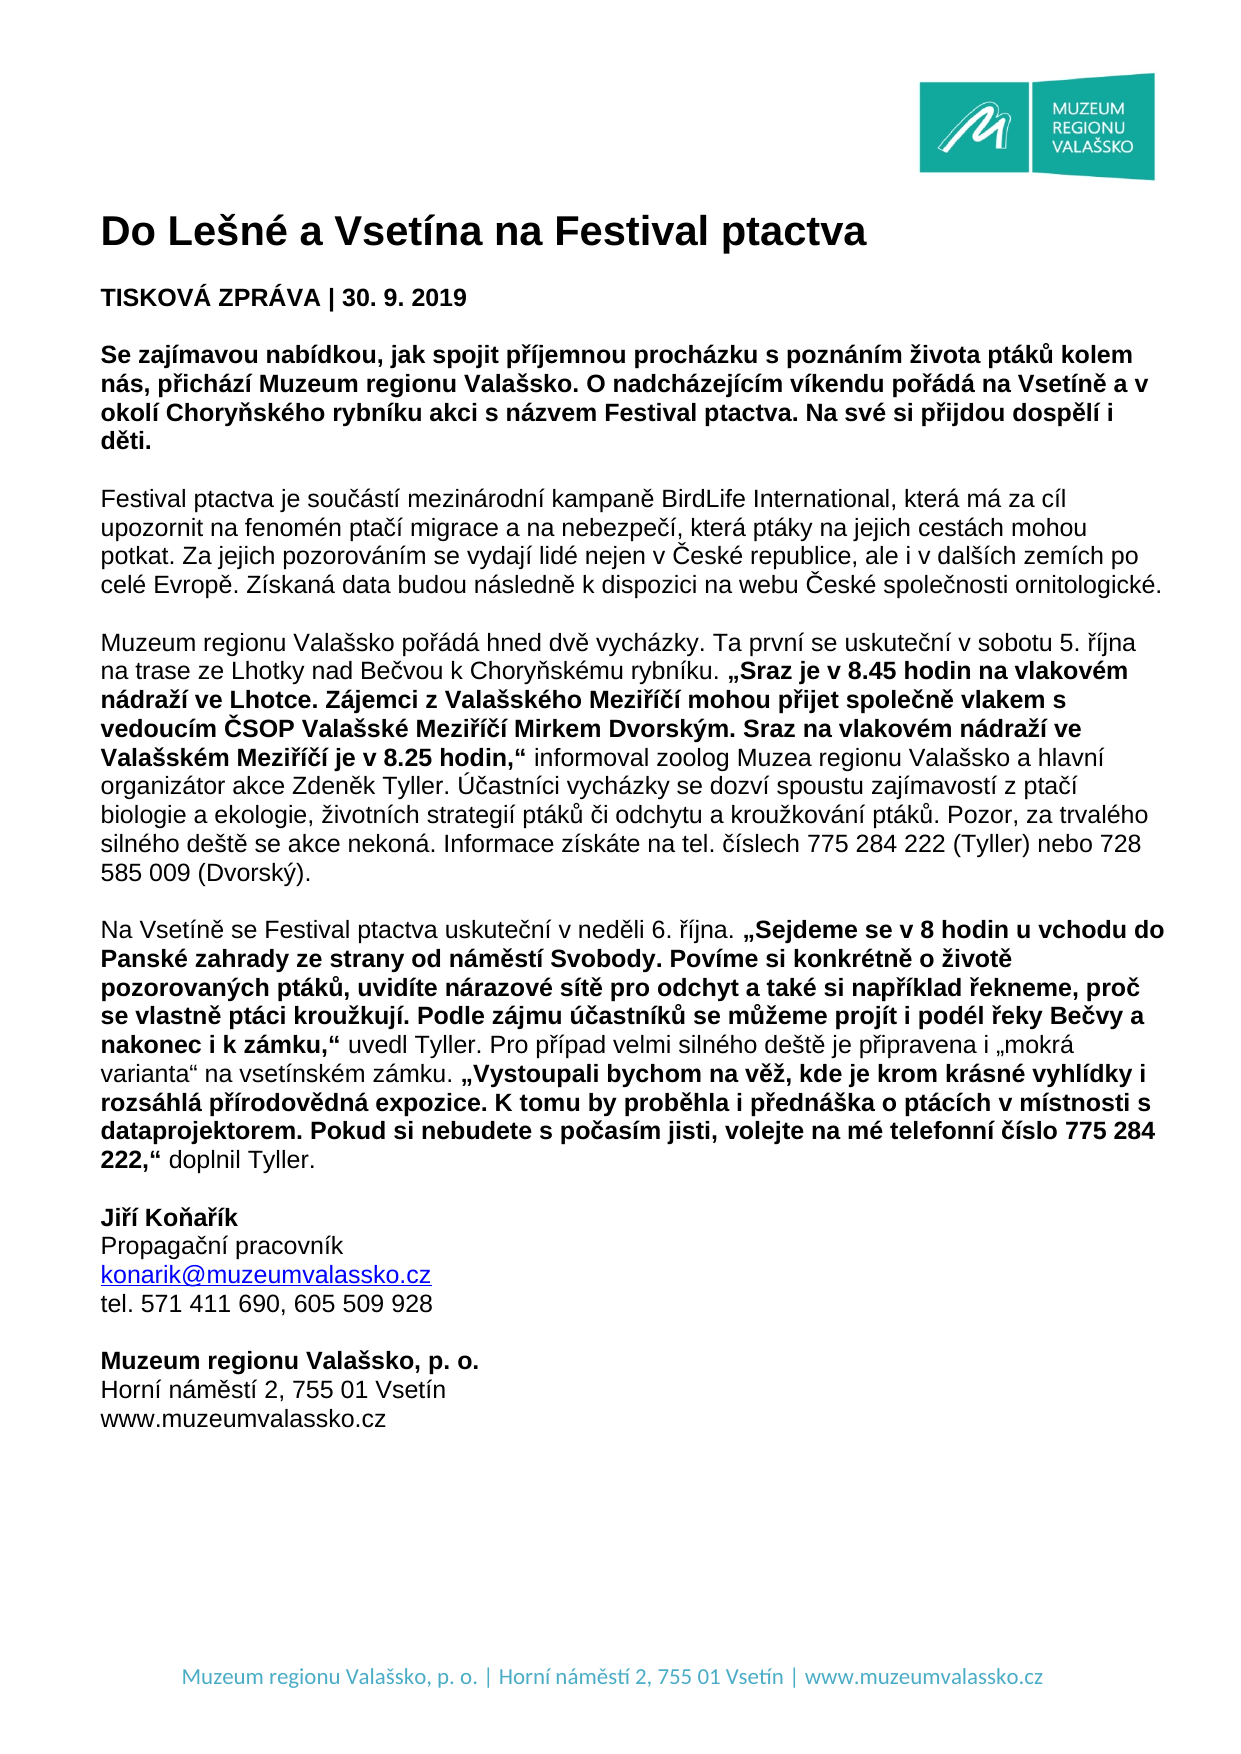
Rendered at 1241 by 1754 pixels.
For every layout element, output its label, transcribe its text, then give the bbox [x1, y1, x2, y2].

text Propagační pracovník [100, 1231, 1167, 1260]
text Horní náměstí 2, 755 01 Vsetín [100, 1375, 1167, 1404]
text konarik@muzeumvalassko.cz [100, 1260, 1167, 1289]
text Muzeum regionu Valašsko pořádá hned dvě vycházky. Ta první se uskuteční v sobotu 5. října na trase ze Lhotky nad Bečvou k Choryňskému rybníku. „Sraz je v 8.45 hodin na vlakovém nádraží ve Lhotce. Zájemci z Valašského Meziříčí mohou přijet společně vlakem s vedoucím ČSOP Valašské Meziříčí Mirkem Dvorským. Sraz na vlakovém nádraží ve Valašském Meziříčí je v 8.25 hodin,“ informoval zoolog Muzea regionu Valašsko a hlavní organizátor akce Zdeněk Tyller. Účastníci vycházky se dozví spoustu zajímavostí z ptačí biologie a ekologie, životních strategií ptáků či odchytu a kroužkování ptáků. Pozor, za trvalého silného deště se akce nekoná. Informace získáte na tel. číslech 775 284 222 (Tyller) nebo 728 585 009 (Dvorský). [100, 628, 1167, 886]
text Do Lešné a Vsetína na Festival ptactva [100, 206, 1167, 254]
text Festival ptactva je součástí mezinárodní kampaně BirdLife International, která má za cíl upozornit na fenomén ptačí migrace a na nebezpečí, která ptáky na jejich cestách mohou potkat. Za jejich pozorováním se vydají lidé nejen v České republice, ale i v dalších zemích po celé Evropě. Získaná data budou následně k dispozici na webu České společnosti ornitologické. [100, 484, 1167, 599]
text Se zajímavou nabídkou, jak spojit příjemnou procházku s poznáním života ptáků kolem nás, přichází Muzeum regionu Valašsko. O nadcházejícím víkendu pořádá na Vsetíně a v okolí Choryňského rybníku akci s názvem Festival ptactva. Na své si přijdou dospělí i děti. [100, 340, 1167, 455]
text Na Vsetíně se Festival ptactva uskuteční v neděli 6. října. „Sejdeme se v 8 hodin u vchodu do Panské zahrady ze strany od náměstí Svobody. Povíme si konkrétně o životě pozorovaných ptáků, uvidíte nárazové sítě pro odchyt a také si například řekneme, proč se vlastně ptáci kroužkují. Podle zájmu účastníků se můžeme projít i podél řeky Bečvy a nakonec i k zámku,“ uvedl Tyller. Pro případ velmi silného deště je připravena i „mokrá varianta“ na vsetínském zámku. „Vystoupali bychom na věž, kde je krom krásné vyhlídky i rozsáhlá přírodovědná expozice. K tomu by proběhla i přednáška o ptácích v místnosti s dataprojektorem. Pokud si nebudete s počasím jisti, volejte na mé telefonní číslo 775 284 222,“ doplnil Tyller. [100, 915, 1167, 1174]
picture [905, 59, 1167, 206]
text www.muzeumvalassko.cz [100, 1404, 1167, 1433]
text Jiří Koňařík [100, 1203, 1167, 1231]
text Muzeum regionu Valašsko, p. o. [100, 1346, 1167, 1375]
text TISKOVÁ ZPRÁVA | 30. 9. 2019 [100, 283, 1167, 311]
text tel. 571 411 690, 605 509 928 [100, 1289, 1167, 1318]
